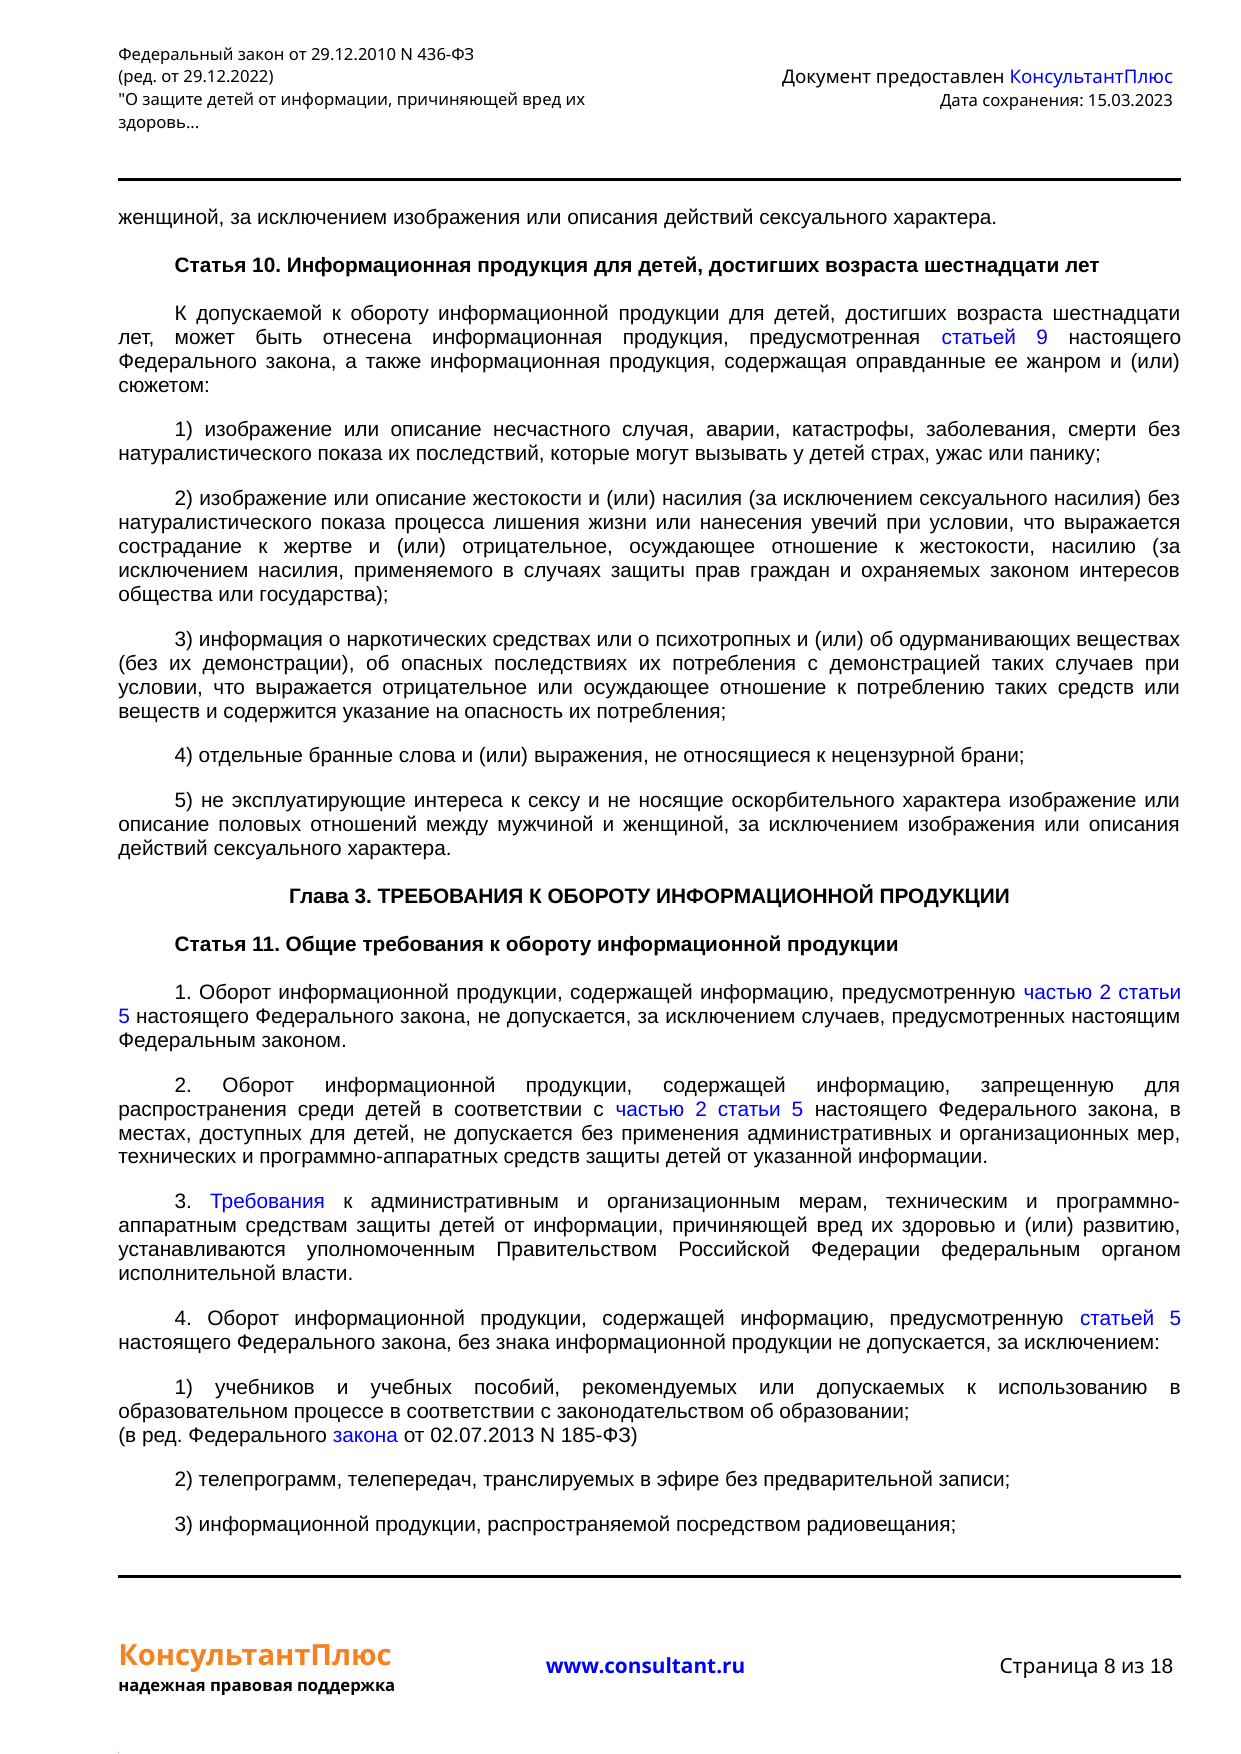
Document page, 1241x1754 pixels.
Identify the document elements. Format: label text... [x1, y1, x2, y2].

title Статья 10. Информационная продукция для детей, достигших возраста шестнадцати лет [118, 253, 1181, 277]
text 4) отдельные бранные слова и (или) выражения, не относящиеся к нецензурной брани; [118, 743, 1181, 767]
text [118, 205, 1181, 229]
text 1) изображение или описание несчастного случая, аварии, катастрофы, заболевания, смерти без натуралистического показа их последствий, которые могут вызывать у детей страх, ужас или панику; [118, 417, 1181, 465]
text 5) не эксплуатирующие интереса к сексу и не носящие оскорбительного характера изображение или описание половых отношений между мужчиной и женщиной, за исключением изображения или описания действий сексуального характера. [118, 788, 1181, 860]
text 2) телепрограмм, телепередач, транслируемых в эфире без предварительной записи; [118, 1467, 1181, 1491]
text 1. Оборот информационной продукции, содержащей информацию, предусмотренную частью 2 статьи 5 настоящего Федерального закона, не допускается, за исключением случаев, предусмотренных настоящим Федеральным законом. [118, 980, 1181, 1052]
text 3) информация о наркотических средствах или о психотропных и (или) об одурманивающих веществах (без их демонстрации), об опасных последствиях их потребления с демонстрацией таких случаев при условии, что выражается отрицательное или осуждающее отношение к потреблению таких средств или веществ и содержится указание на опасность их потребления; [118, 627, 1181, 722]
text 4. Оборот информационной продукции, содержащей информацию, предусмотренную статьей 5 настоящего Федерального закона, без знака информационной продукции не допускается, за исключением: [118, 1306, 1181, 1354]
title Глава 3. ТРЕБОВАНИЯ К ОБОРОТУ ИНФОРМАЦИОННОЙ ПРОДУКЦИИ [118, 884, 1181, 908]
text 2) изображение или описание жестокости и (или) насилия (за исключением сексуального насилия) без натуралистического показа процесса лишения жизни или нанесения увечий при условии, что выражается сострадание к жертве и (или) отрицательное, осуждающее отношение к жестокости, насилию (за исключением насилия, применяемого в случаях защиты прав граждан и охраняемых законом интересов общества или государства); [118, 486, 1181, 606]
text (в ред. Федерального закона от 02.07.2013 N 185-ФЗ) [118, 1422, 1181, 1446]
text 3. Требования к административным и организационным мерам, техническим и программно-аппаратным средствам защиты детей от информации, причиняющей вред их здоровью и (или) развитию, устанавливаются уполномоченным Правительством Российской Федерации федеральным органом исполнительной власти. [118, 1189, 1181, 1285]
text 1) учебников и учебных пособий, рекомендуемых или допускаемых к использованию в образовательном процессе в соответствии с законодательством об образовании; [118, 1374, 1181, 1422]
text К допускаемой к обороту информационной продукции для детей, достигших возраста шестнадцати лет, может быть отнесена информационная продукция, предусмотренная статьей 9 настоящего Федерального закона, а также информационная продукция, содержащая оправданные ее жанром и (или) сюжетом: [118, 301, 1181, 396]
text 2. Оборот информационной продукции, содержащей информацию, запрещенную для распространения среди детей в соответствии с частью 2 статьи 5 настоящего Федерального закона, в местах, доступных для детей, не допускается без применения административных и организационных мер, технических и программно-аппаратных средств защиты детей от указанной информации. [118, 1072, 1181, 1168]
title Статья 11. Общие требования к обороту информационной продукции [118, 932, 1181, 956]
text 3) информационной продукции, распространяемой посредством радиовещания; [118, 1512, 1181, 1536]
